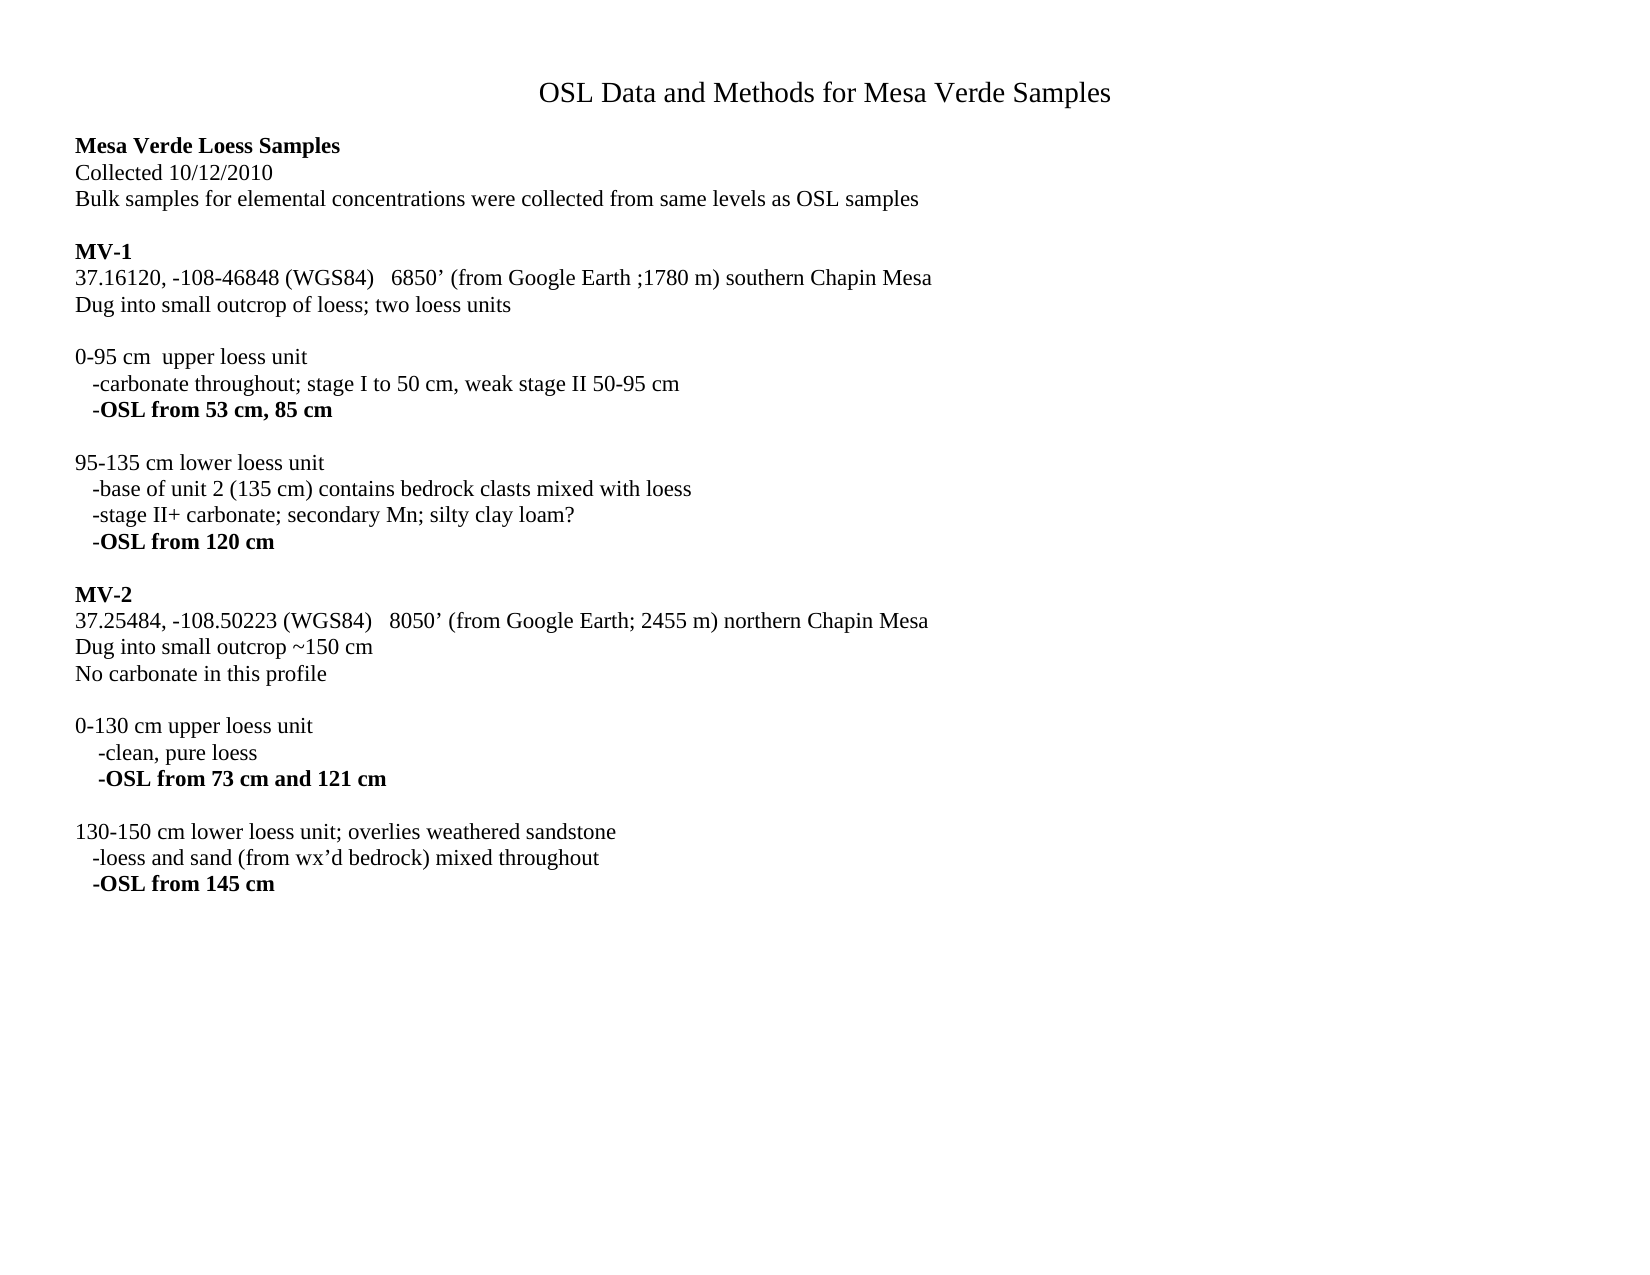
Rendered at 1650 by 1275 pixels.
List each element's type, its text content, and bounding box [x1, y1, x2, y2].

text Bulk samples for elemental concentrations were collected from same levels as OSL samples [75, 185, 1575, 212]
text -stage II+ carbonate; secondary Mn; silty clay loam? -OSL from 120 cm [75, 502, 1575, 554]
text Mesa Verde Loess Samples Collected 10/12/2010 [75, 133, 1575, 185]
text MV-1 37.16120, -108-46848 (WGS84) 6850’ (from Google Earth ;1780 m) southern Chapin Mesa Dug into small outcrop of loess; two loess units 0-95 cm upper loess unit -carbonate throughout; stage I to 50 cm, weak stage II 50-95 cm -OSL from 53 cm, 85 cm 95-135 cm lower loess unit -base of unit 2 (135 cm) contains bedrock clasts mixed with loess [75, 238, 1575, 502]
text MV-2 37.25484, -108.50223 (WGS84) 8050’ (from Google Earth; 2455 m) northern Chapin Mesa Dug into small outcrop ~150 cm No carbonate in this profile [75, 581, 1575, 686]
text 130-150 cm lower loess unit; overlies weathered sandstone -loess and sand (from wx’d bedrock) mixed throughout -OSL from 145 cm [75, 818, 1575, 897]
text OSL Data and Methods for Mesa Verde Samples [75, 75, 1575, 108]
text 0-130 cm upper loess unit -clean, pure loess -OSL from 73 cm and 121 cm [75, 686, 1575, 791]
